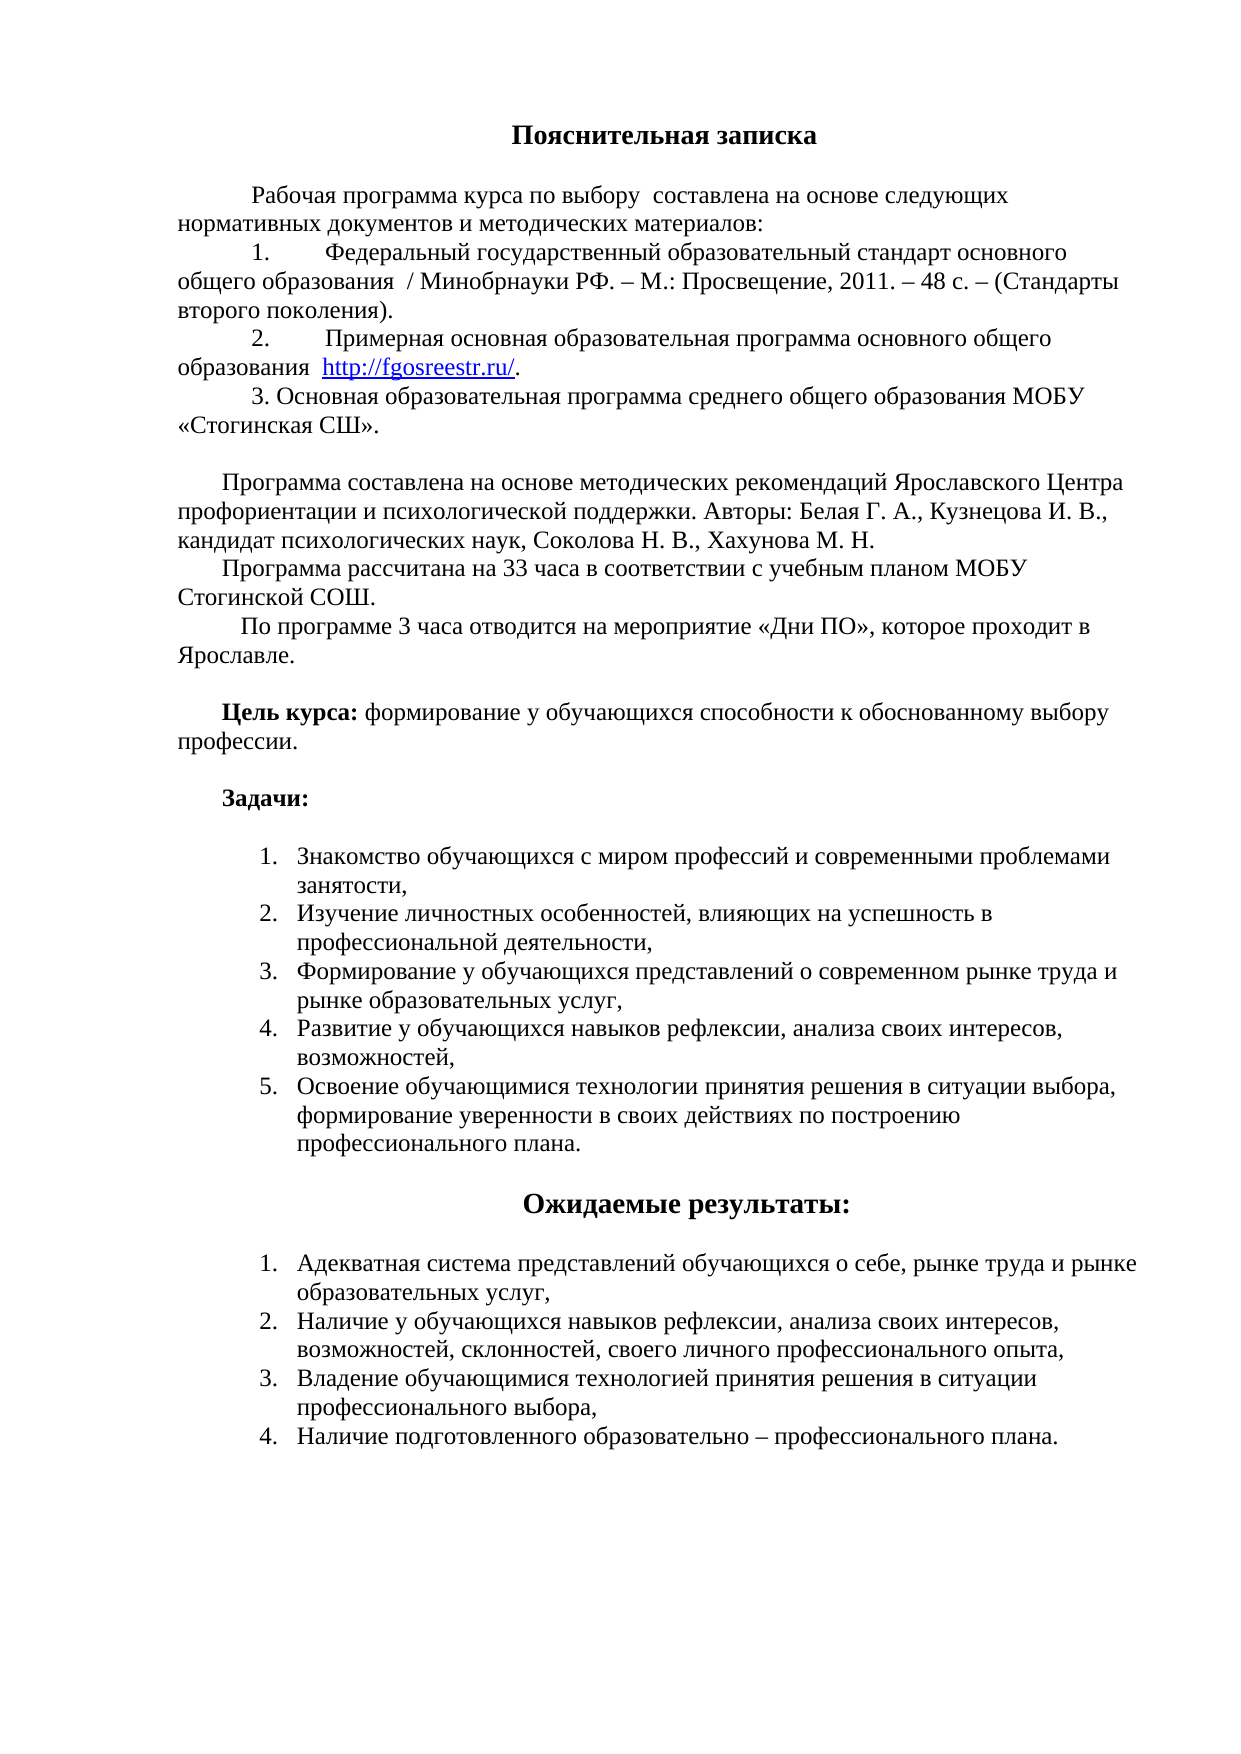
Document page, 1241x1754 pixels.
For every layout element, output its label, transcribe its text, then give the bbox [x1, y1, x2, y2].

text Цель курса: формирование у обучающихся способности к обоснованному выбору профессии. [177, 697, 1152, 755]
list Развитие у обучающихся навыков рефлексии, анализа своих интересов, возможностей, [259, 1013, 1152, 1071]
text 2. Примерная основная образовательная программа основного общего образования http://fgosreestr.ru/. [177, 323, 1152, 381]
list Знакомство обучающихся с миром профессий и современными проблемами занятости, [259, 841, 1152, 898]
text Рабочая программа курса по выбору составлена на основе следующих нормативных документов и методических материалов: [177, 180, 1152, 237]
list Адекватная система представлений обучающихся о себе, рынке труда и рынке образовательных услуг, [259, 1248, 1152, 1306]
list Освоение обучающимися технологии принятия решения в ситуации выбора, формирование уверенности в своих действиях по построению профессионального плана. [259, 1071, 1152, 1157]
list Изучение личностных особенностей, влияющих на успешность в профессиональной деятельности, [259, 898, 1152, 956]
list Наличие подготовленного образовательно – профессионального плана. [259, 1421, 1152, 1449]
text Программа составлена на основе методических рекомендаций Ярославского Центра профориентации и психологической поддержки. Авторы: Белая Г. А., Кузнецова И. В., кандидат психологических наук, Соколова Н. В., Хахунова М. Н. [177, 467, 1152, 553]
text 3. Основная образовательная программа среднего общего образования МОБУ «Стогинская СШ». [177, 381, 1152, 438]
text Задачи: [177, 783, 1152, 812]
text Ожидаемые результаты: [177, 1186, 1152, 1219]
text 1. Федеральный государственный образовательный стандарт основного общего образования / Минобрнауки РФ. – М.: Просвещение, 2011. – 48 с. – (Стандарты второго поколения). [177, 237, 1152, 323]
text По программе 3 часа отводится на мероприятие «Дни ПО», которое проходит в Ярославле. [177, 611, 1152, 668]
text Пояснительная записка [177, 118, 1152, 151]
list Формирование у обучающихся представлений о современном рынке труда и рынке образовательных услуг, [259, 956, 1152, 1013]
text Программа рассчитана на 33 часа в соответствии с учебным планом МОБУ Стогинской СОШ. [177, 553, 1152, 611]
list Наличие у обучающихся навыков рефлексии, анализа своих интересов, возможностей, склонностей, своего личного профессионального опыта, [259, 1306, 1152, 1363]
list Владение обучающимися технологией принятия решения в ситуации профессионального выбора, [259, 1363, 1152, 1421]
